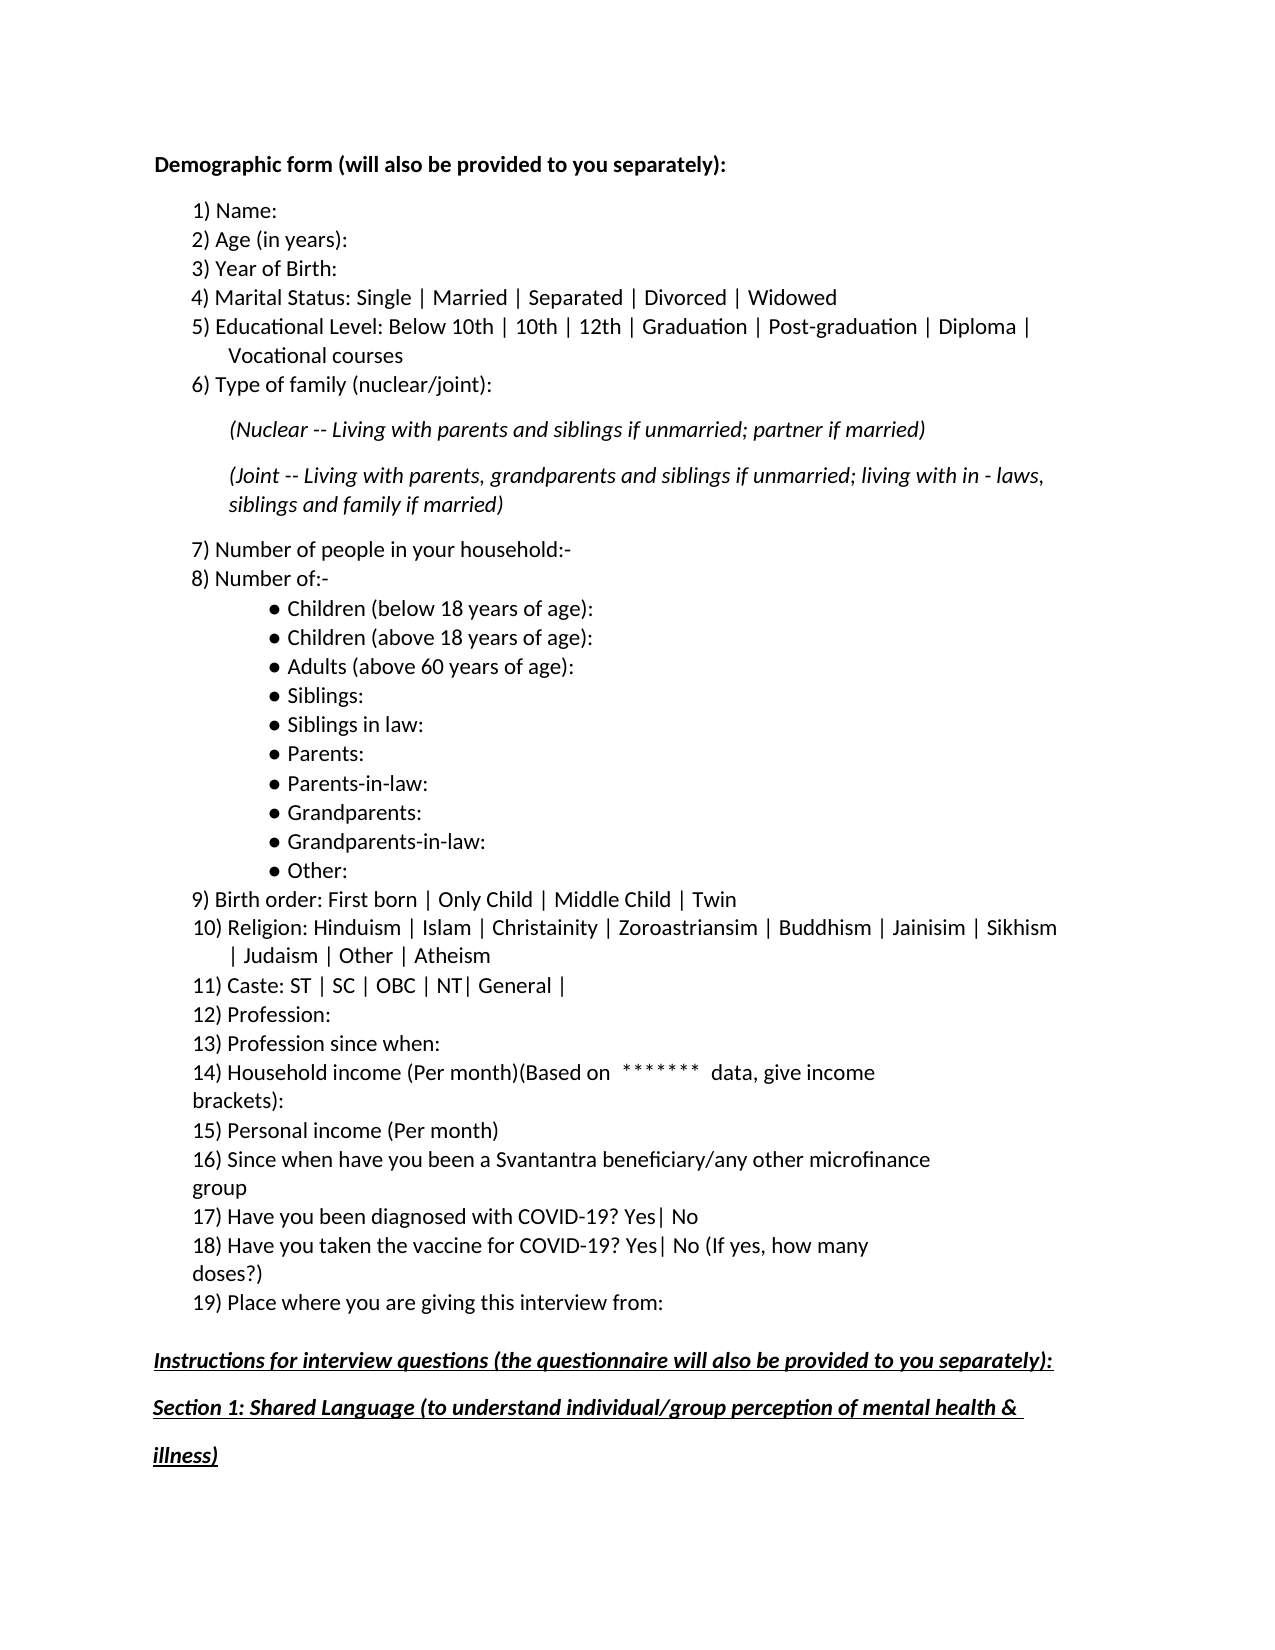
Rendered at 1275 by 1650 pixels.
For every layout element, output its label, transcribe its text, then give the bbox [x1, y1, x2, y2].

text ● Adults (above 60 years of age): [267, 652, 1125, 680]
text Demographic form (will also be provided to you separately): [154, 150, 1125, 178]
text ● Children (above 18 years of age): [267, 623, 1125, 651]
text 4) Marital Status: Single | Married | Separated | Divorced | Widowed [191, 283, 1125, 311]
text 17) Have you been diagnosed with COVID-19? Yes| No [192, 1202, 983, 1230]
text ● Siblings: [267, 681, 1125, 709]
text 16) Since when have you been a Svantantra beneficiary/any other microfinance group [192, 1145, 983, 1201]
text 11) Caste: ST | SC | OBC | NT| General | [192, 971, 1125, 999]
text 13) Profession since when: [192, 1029, 1125, 1057]
text ● Siblings in law: [267, 710, 1125, 738]
text 7) Number of people in your household:- [191, 535, 1125, 563]
text ● Grandparents-in-law: [267, 827, 1125, 855]
text ● Children (below 18 years of age): [267, 594, 1125, 622]
text 19) Place where you are giving this interview from: [192, 1288, 934, 1317]
text 15) Personal income (Per month) [192, 1116, 961, 1144]
text Instructions for interview questions (the questionnaire will also be provided to you separately): Section 1: Shared Language (to understand individual/group perception of mental health & illness) [153, 1346, 1081, 1469]
text 5) Educational Level: Below 10th | 10th | 12th | Graduation | Post-graduation | Diploma | Vocational courses [191, 312, 1037, 369]
text 14) Household income (Per month)(Based on ******* data, give income brackets): [192, 1058, 961, 1114]
text (Nuclear -- Living with parents and siblings if unmarried; partner if married) [229, 416, 1125, 444]
text 6) Type of family (nuclear/joint): [191, 370, 1125, 398]
text 18) Have you taken the vaccine for COVID-19? Yes| No (If yes, how many doses?) [192, 1231, 934, 1287]
text 12) Profession: [192, 1000, 1125, 1028]
text ● Grandparents: [267, 798, 1125, 826]
text (Joint -- Living with parents, grandparents and siblings if unmarried; living with in - laws, siblings and family if married) [228, 461, 1112, 518]
text 8) Number of:- [191, 564, 1125, 593]
text 2) Age (in years): [191, 225, 1125, 253]
text 3) Year of Birth: [191, 254, 1125, 282]
text ● Other: [267, 856, 1125, 884]
text 1) Name: [192, 196, 1125, 224]
text 9) Birth order: First born | Only Child | Middle Child | Twin [191, 885, 1125, 913]
text ● Parents-in-law: [267, 769, 1125, 797]
text 10) Religion: Hinduism | Islam | Christainity | Zoroastriansim | Buddhism | Jainisim | Sikhism | Judaism | Other | Atheism [192, 913, 1067, 970]
text ● Parents: [267, 739, 1125, 768]
